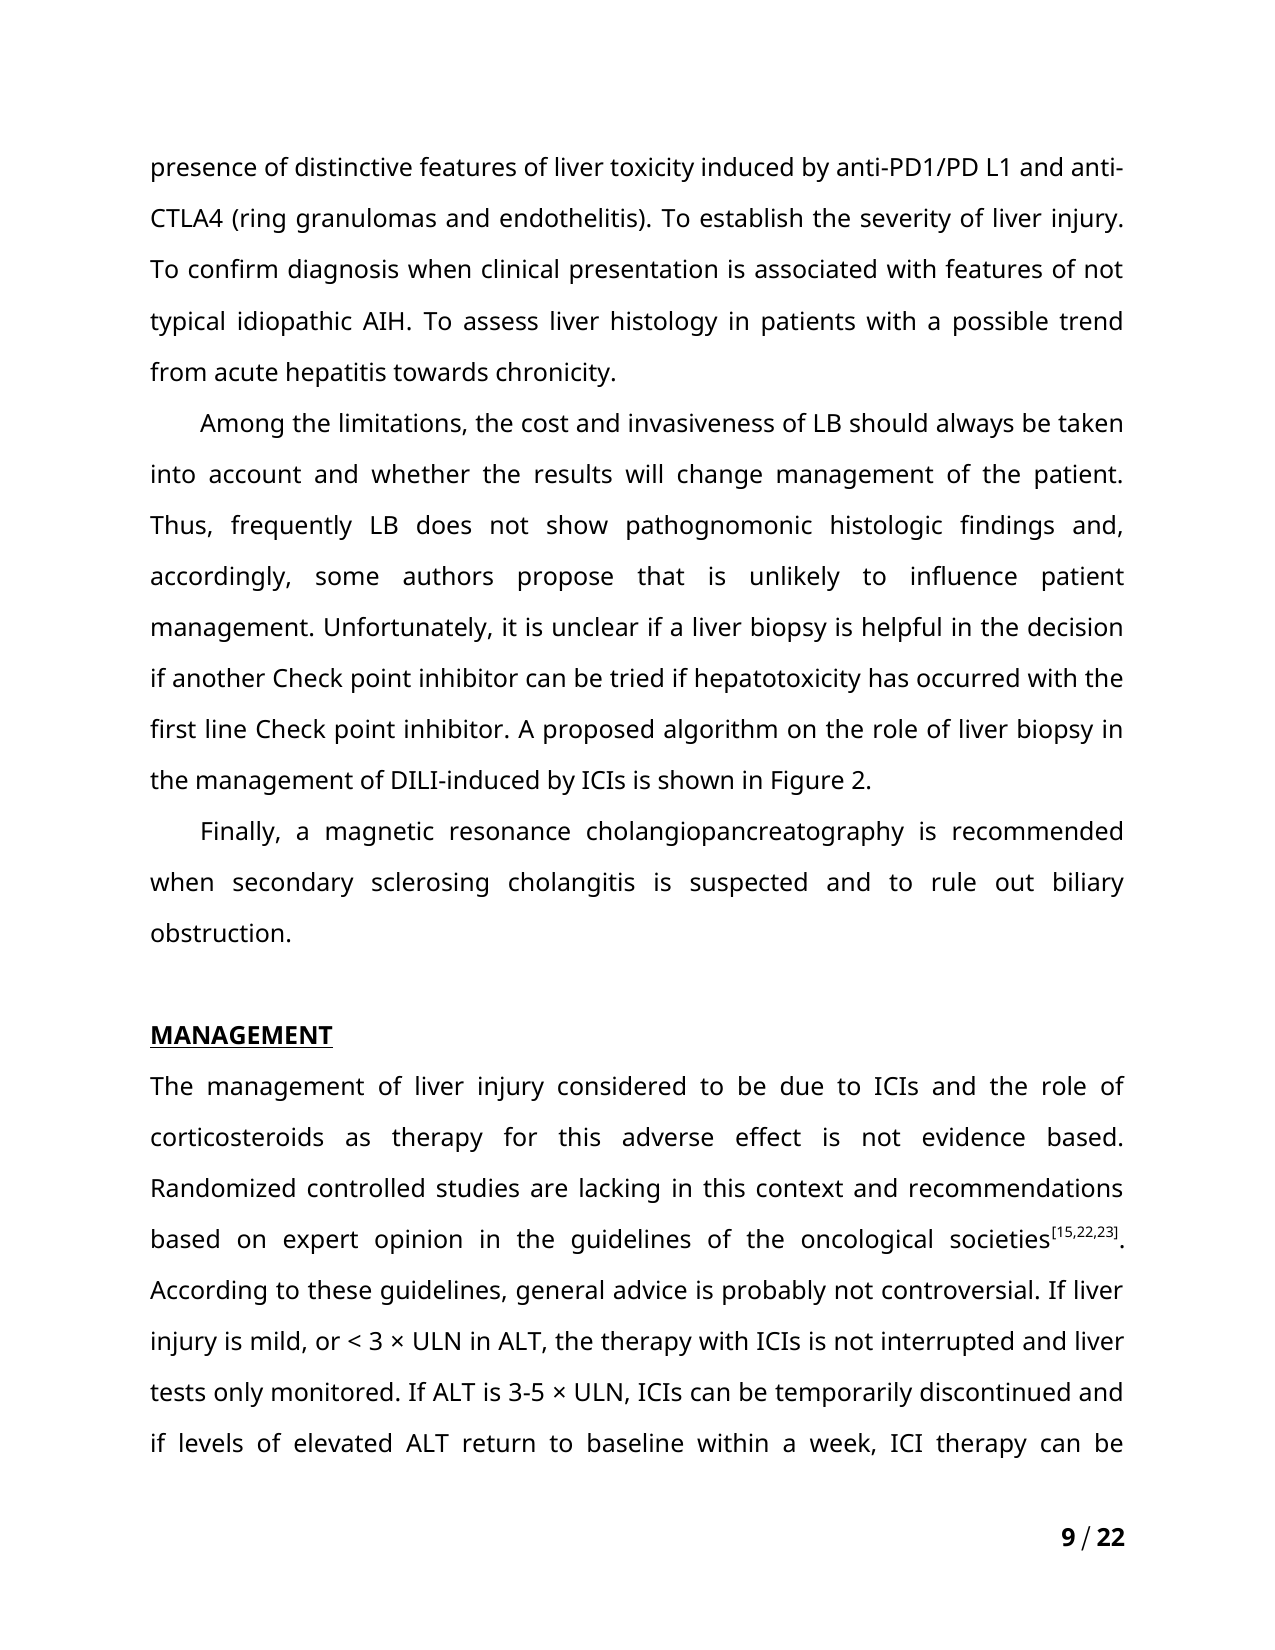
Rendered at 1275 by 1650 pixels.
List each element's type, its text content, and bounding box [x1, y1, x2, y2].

text Among the limitations, the cost and invasiveness of LB should always be taken into account and whether the results will change management of the patient. Thus, frequently LB does not show pathognomonic histologic findings and, accordingly, some authors propose that is unlikely to influence patient management. Unfortunately, it is unclear if a liver biopsy is helpful in the decision if another Check point inhibitor can be tried if hepatotoxicity has occurred with the first line Check point inhibitor. A proposed algorithm on the role of liver biopsy in the management of DILI-induced by ICIs is shown in Figure 2. [150, 405, 1125, 797]
text Finally, a magnetic resonance cholangiopancreatography is recommended when secondary sclerosing cholangitis is suspected and to rule out biliary obstruction. [150, 813, 1125, 950]
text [150, 1069, 1125, 1460]
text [150, 150, 1125, 388]
text MANAGEMENT [150, 1018, 1125, 1052]
